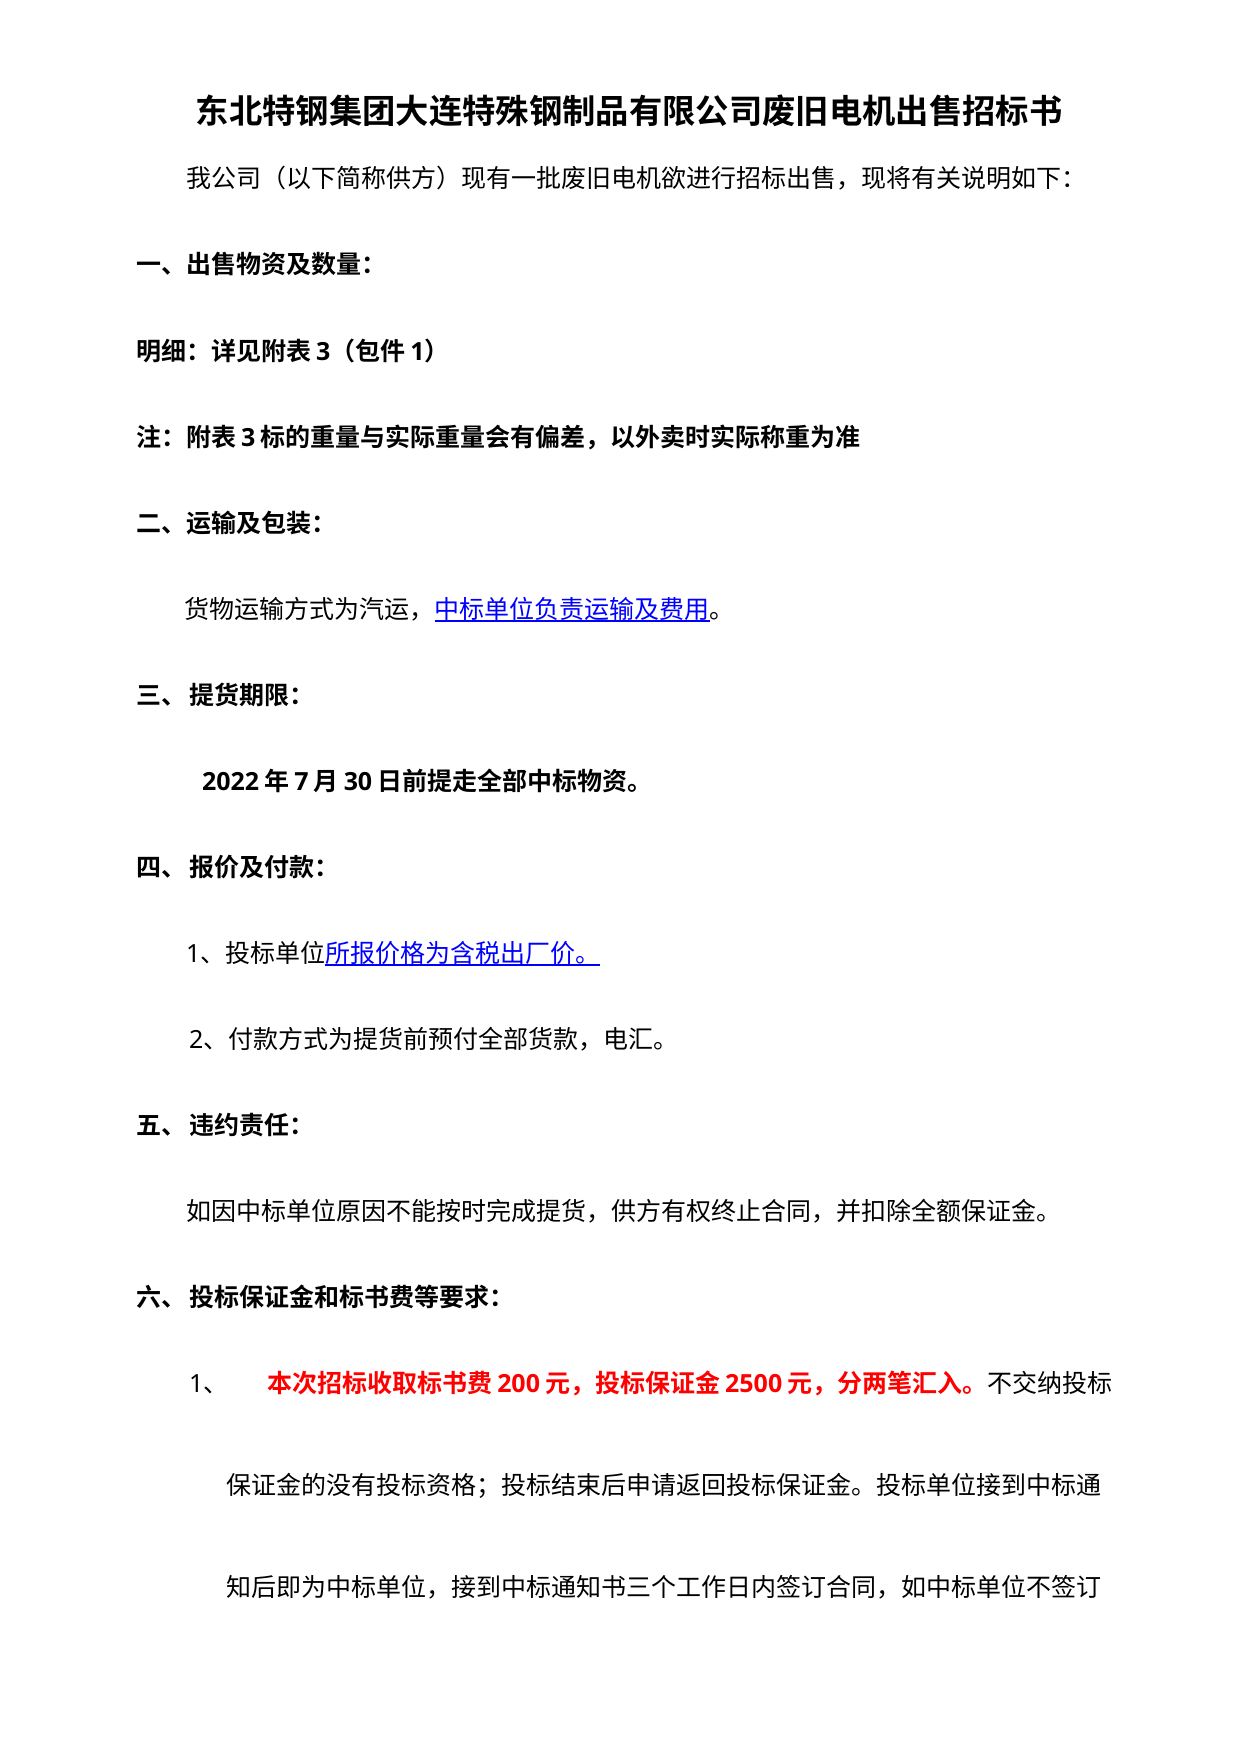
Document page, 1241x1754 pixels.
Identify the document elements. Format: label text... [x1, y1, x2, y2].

text 东北特钢集团大连特殊钢制品有限公司废旧电机出售招标书 [136, 75, 1122, 143]
text 货物运输方式为汽运，中标单位负责运输及费用。 [136, 573, 1122, 641]
list 违约责任： [136, 1089, 1122, 1157]
text 我公司（以下简称供方）现有一批废旧电机欲进行招标出售，现将有关说明如下： [136, 143, 1122, 211]
text 明细：详见附表3（包件1） [136, 315, 1122, 383]
text 如因中标单位原因不能按时完成提货，供方有权终止合同，并扣除全额保证金。 [136, 1176, 1122, 1243]
list 2、付款方式为提货前预付全部货款，电汇。 [189, 1003, 1122, 1071]
text 注：附表3标的重量与实际重量会有偏差，以外卖时实际称重为准 [136, 401, 1122, 469]
list 提货期限： [136, 659, 1122, 727]
list 2022年7月30日前提走全部中标物资。 [189, 745, 1122, 813]
list 投标保证金和标书费等要求： [136, 1262, 1122, 1329]
text 二、运输及包装： [136, 487, 1122, 555]
text 1、投标单位所报价格为含税出厂价。 [136, 917, 1122, 985]
list 报价及付款： [136, 831, 1122, 899]
list 出售物资及数量： [136, 229, 1122, 297]
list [189, 1348, 1122, 1619]
